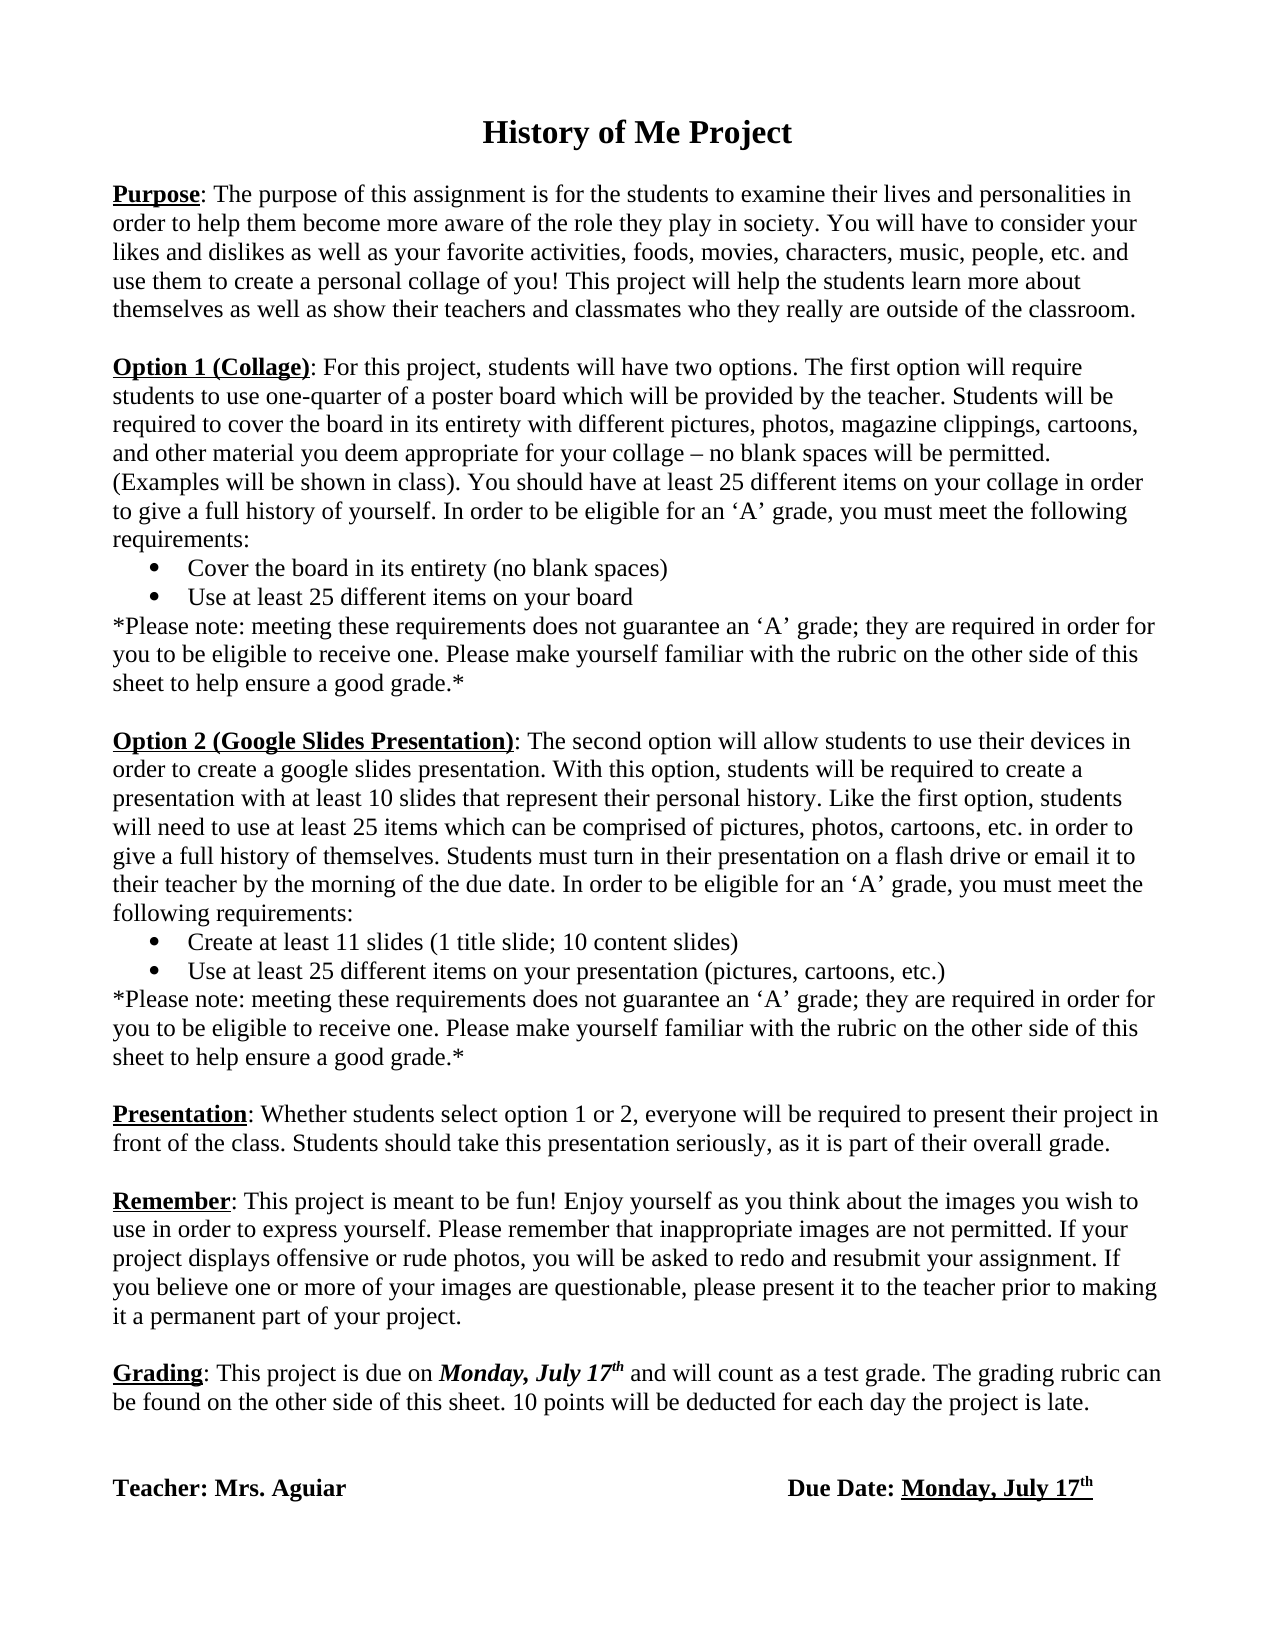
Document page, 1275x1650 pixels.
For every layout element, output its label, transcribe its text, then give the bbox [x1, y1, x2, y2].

list Create at least 11 slides (1 title slide; 10 content slides) [150, 927, 1162, 956]
text History of Me Project [112, 112, 1162, 151]
text Presentation: Whether students select option 1 or 2, everyone will be required to present their project in front of the class. Students should take this presentation seriously, as it is part of their overall grade. [112, 1099, 1162, 1157]
text Grading: This project is due on Monday, July 17th and will count as a test grade. The grading rubric can be found on the other side of this sheet. 10 points will be deducted for each day the project is late. [112, 1358, 1162, 1416]
text Purpose: The purpose of this assignment is for the students to examine their lives and personalities in order to help them become more aware of the role they play in society. You will have to consider your likes and dislikes as well as your favorite activities, foods, movies, characters, music, people, etc. and use them to create a personal collage of you! This project will help the students learn more about themselves as well as show their teachers and classmates who they really are outside of the classroom. [112, 179, 1162, 323]
list Cover the board in its entirety (no blank spaces) [150, 553, 1162, 582]
text Option 1 (Collage): For this project, students will have two options. The first option will require students to use one-quarter of a poster board which will be provided by the teacher. Students will be required to cover the board in its entirety with different pictures, photos, magazine clippings, cartoons, and other material you deem appropriate for your collage – no blank spaces will be permitted. (Examples will be shown in class). You should have at least 25 different items on your collage in order to give a full history of yourself. In order to be eligible for an ‘A’ grade, you must meet the following requirements: [112, 352, 1162, 553]
list Use at least 25 different items on your presentation (pictures, cartoons, etc.) [150, 956, 1162, 984]
text Option 2 (Google Slides Presentation): The second option will allow students to use their devices in order to create a google slides presentation. With this option, students will be required to create a presentation with at least 10 slides that represent their personal history. Like the first option, students will need to use at least 25 items which can be comprised of pictures, photos, cartoons, etc. in order to give a full history of themselves. Students must turn in their presentation on a flash drive or email it to their teacher by the morning of the due date. In order to be eligible for an ‘A’ grade, you must meet the following requirements: [112, 726, 1162, 927]
text Remember: This project is meant to be fun! Enjoy yourself as you think about the images you wish to use in order to express yourself. Please remember that inappropriate images are not permitted. If your project displays offensive or rude photos, you will be asked to redo and resubmit your assignment. If you believe one or more of your images are questionable, please present it to the teacher prior to making it a permanent part of your project. [112, 1186, 1162, 1329]
text *Please note: meeting these requirements does not guarantee an ‘A’ grade; they are required in order for you to be eligible to receive one. Please make yourself familiar with the rubric on the other side of this sheet to help ensure a good grade.* [112, 611, 1162, 697]
list Use at least 25 different items on your board [150, 582, 1162, 611]
text *Please note: meeting these requirements does not guarantee an ‘A’ grade; they are required in order for you to be eligible to receive one. Please make yourself familiar with the rubric on the other side of this sheet to help ensure a good grade.* [112, 984, 1162, 1071]
text Teacher: Mrs. Aguiar Due Date: Monday, July 17th [112, 1473, 1162, 1502]
